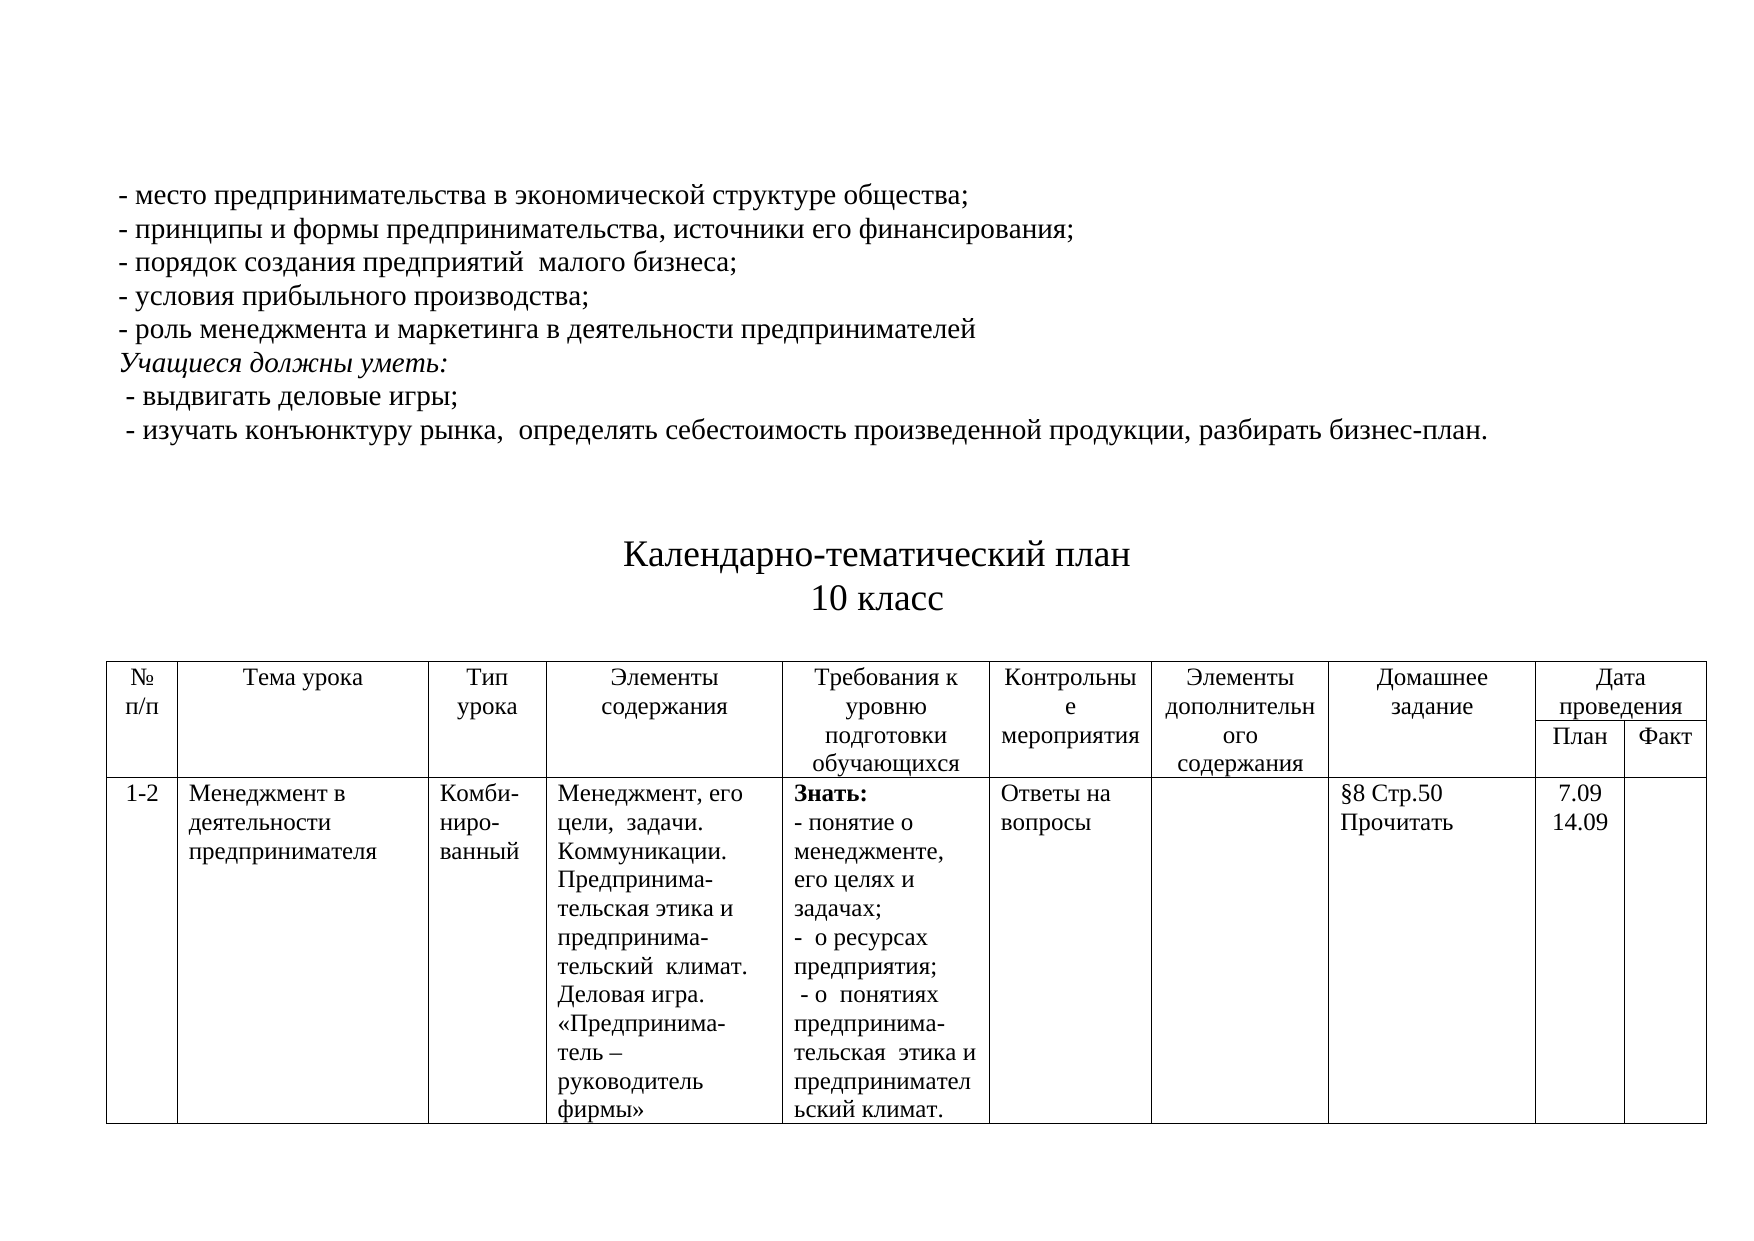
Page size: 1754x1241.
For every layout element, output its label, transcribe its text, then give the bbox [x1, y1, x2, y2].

table_cell §8 Стр.50 Прочитать [1329, 778, 1535, 1123]
table_cell Факт [1625, 721, 1706, 777]
text - изучать конъюнктуру рынка, определять себестоимость произведенной продукции, разбирать бизнес-план. [118, 412, 1636, 446]
text 10 класс [118, 575, 1636, 618]
table_header Дата проведения [1536, 662, 1706, 720]
text - порядок создания предприятий малого бизнеса; [118, 244, 1636, 278]
text Учащиеся должны уметь: [118, 345, 1636, 378]
table_header Элементы содержания [547, 662, 782, 777]
table_cell 7.09 14.09 [1536, 778, 1624, 1123]
text - место предпринимательства в экономической структуре общества; [118, 177, 1636, 211]
table_header Контрольные мероприятия [990, 662, 1151, 777]
text - выдвигать деловые игры; [118, 378, 1636, 412]
table_cell [1625, 778, 1706, 1123]
table_cell Знать: - понятие о менеджменте, его целях и задачах; - о ресурсах предприятия; - о понятиях предпринима-тельская этика и предпринимательский климат. [783, 778, 989, 1123]
table_header Тип урока [429, 662, 546, 777]
table_header Элементы дополнительного содержания [1152, 662, 1328, 777]
text - условия прибыльного производства; [118, 278, 1636, 311]
table_cell 1-2 [107, 778, 177, 1123]
table_header Домашнее задание [1329, 662, 1535, 777]
table_header № п/п [107, 662, 177, 777]
table_cell Менеджмент, его цели, задачи. Коммуникации. Предпринима-тельская этика и предпринима-тельский климат. Деловая игра. «Предпринима-тель – руководитель фирмы» [547, 778, 782, 1123]
table_header Требования к уровню подготовки обучающихся [783, 662, 989, 777]
text - роль менеджмента и маркетинга в деятельности предпринимателей [118, 311, 1636, 345]
table_cell Менеджмент в деятельности предпринимателя [178, 778, 428, 1123]
text Календарно-тематический план [118, 532, 1636, 575]
table_cell План [1536, 721, 1624, 777]
table_cell [1152, 778, 1328, 1123]
table_header Тема урока [178, 662, 428, 777]
text - принципы и формы предпринимательства, источники его финансирования; [118, 211, 1636, 244]
table_cell Комби-ниро-ванный [429, 778, 546, 1123]
table_cell Ответы на вопросы [990, 778, 1151, 1123]
